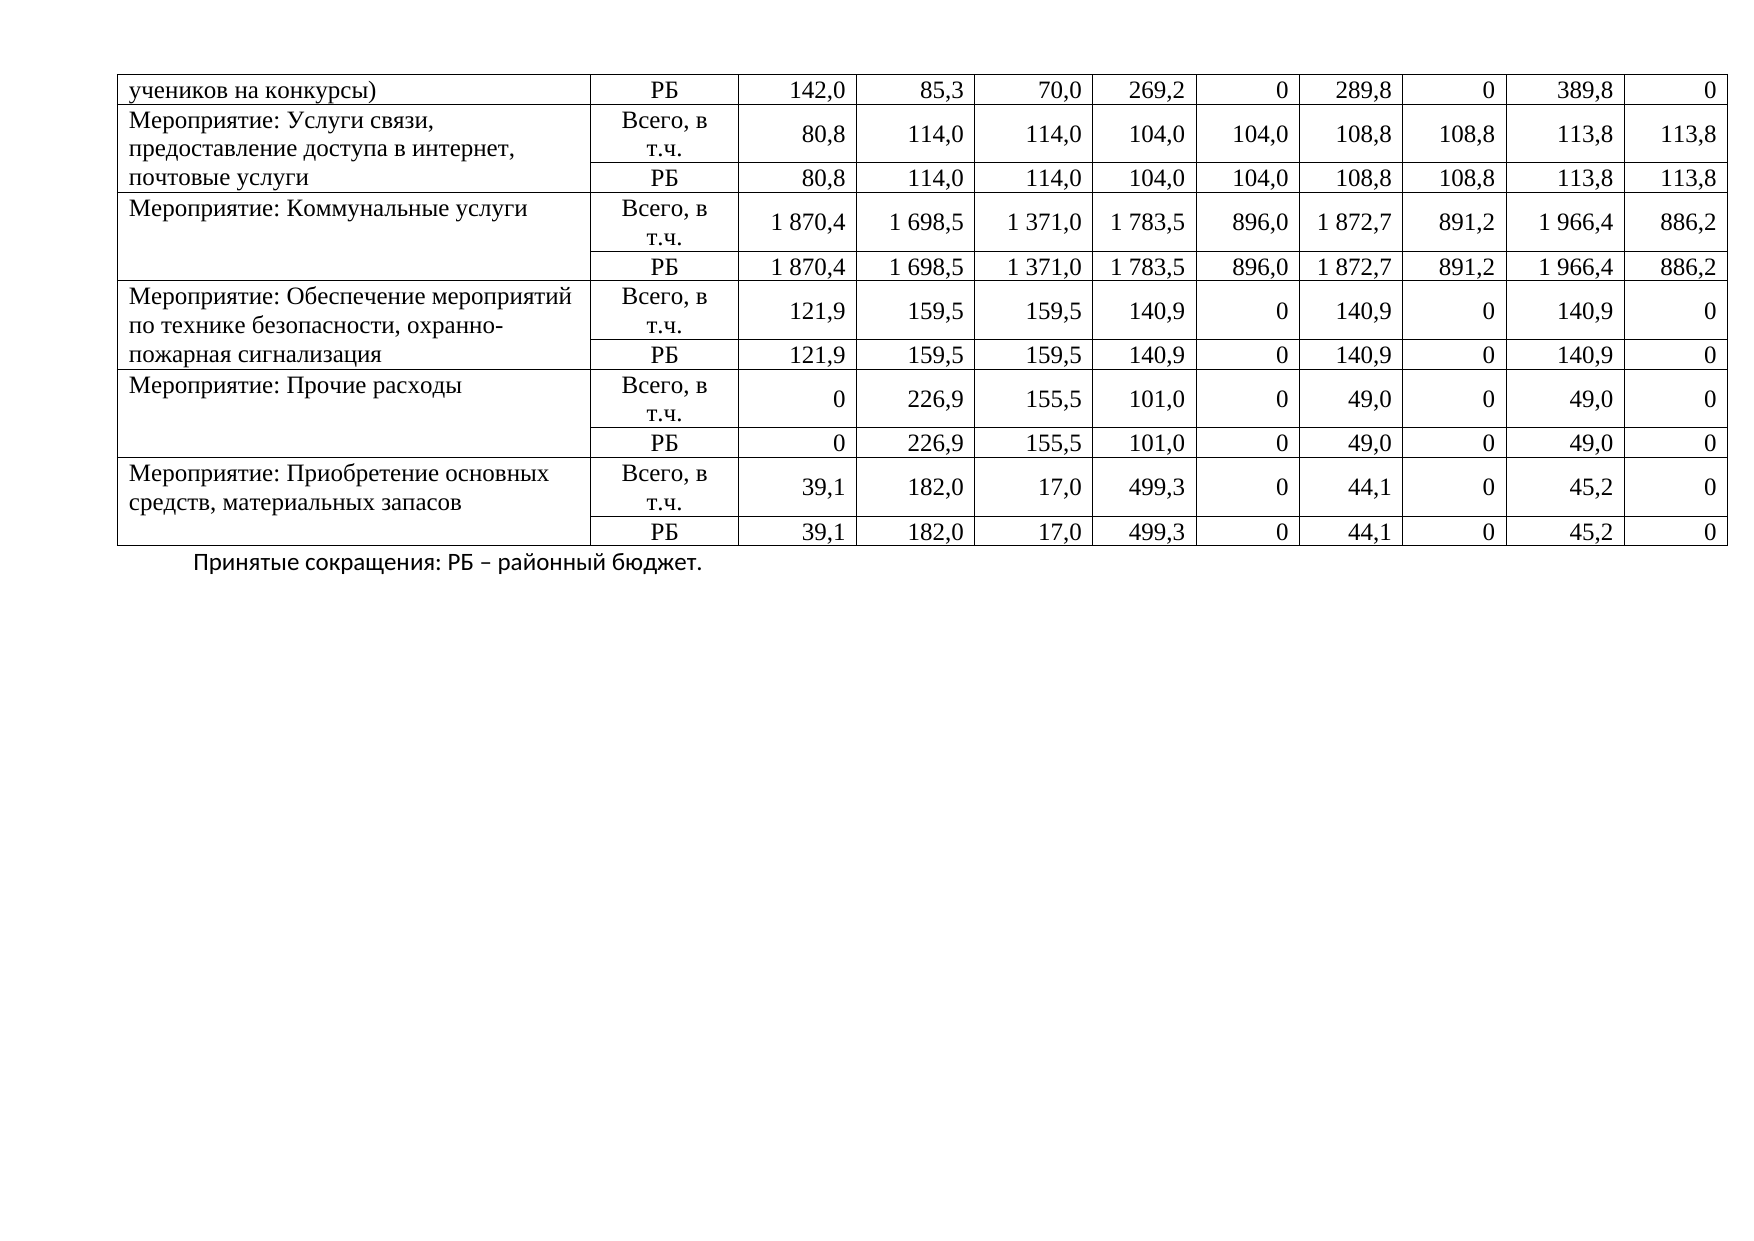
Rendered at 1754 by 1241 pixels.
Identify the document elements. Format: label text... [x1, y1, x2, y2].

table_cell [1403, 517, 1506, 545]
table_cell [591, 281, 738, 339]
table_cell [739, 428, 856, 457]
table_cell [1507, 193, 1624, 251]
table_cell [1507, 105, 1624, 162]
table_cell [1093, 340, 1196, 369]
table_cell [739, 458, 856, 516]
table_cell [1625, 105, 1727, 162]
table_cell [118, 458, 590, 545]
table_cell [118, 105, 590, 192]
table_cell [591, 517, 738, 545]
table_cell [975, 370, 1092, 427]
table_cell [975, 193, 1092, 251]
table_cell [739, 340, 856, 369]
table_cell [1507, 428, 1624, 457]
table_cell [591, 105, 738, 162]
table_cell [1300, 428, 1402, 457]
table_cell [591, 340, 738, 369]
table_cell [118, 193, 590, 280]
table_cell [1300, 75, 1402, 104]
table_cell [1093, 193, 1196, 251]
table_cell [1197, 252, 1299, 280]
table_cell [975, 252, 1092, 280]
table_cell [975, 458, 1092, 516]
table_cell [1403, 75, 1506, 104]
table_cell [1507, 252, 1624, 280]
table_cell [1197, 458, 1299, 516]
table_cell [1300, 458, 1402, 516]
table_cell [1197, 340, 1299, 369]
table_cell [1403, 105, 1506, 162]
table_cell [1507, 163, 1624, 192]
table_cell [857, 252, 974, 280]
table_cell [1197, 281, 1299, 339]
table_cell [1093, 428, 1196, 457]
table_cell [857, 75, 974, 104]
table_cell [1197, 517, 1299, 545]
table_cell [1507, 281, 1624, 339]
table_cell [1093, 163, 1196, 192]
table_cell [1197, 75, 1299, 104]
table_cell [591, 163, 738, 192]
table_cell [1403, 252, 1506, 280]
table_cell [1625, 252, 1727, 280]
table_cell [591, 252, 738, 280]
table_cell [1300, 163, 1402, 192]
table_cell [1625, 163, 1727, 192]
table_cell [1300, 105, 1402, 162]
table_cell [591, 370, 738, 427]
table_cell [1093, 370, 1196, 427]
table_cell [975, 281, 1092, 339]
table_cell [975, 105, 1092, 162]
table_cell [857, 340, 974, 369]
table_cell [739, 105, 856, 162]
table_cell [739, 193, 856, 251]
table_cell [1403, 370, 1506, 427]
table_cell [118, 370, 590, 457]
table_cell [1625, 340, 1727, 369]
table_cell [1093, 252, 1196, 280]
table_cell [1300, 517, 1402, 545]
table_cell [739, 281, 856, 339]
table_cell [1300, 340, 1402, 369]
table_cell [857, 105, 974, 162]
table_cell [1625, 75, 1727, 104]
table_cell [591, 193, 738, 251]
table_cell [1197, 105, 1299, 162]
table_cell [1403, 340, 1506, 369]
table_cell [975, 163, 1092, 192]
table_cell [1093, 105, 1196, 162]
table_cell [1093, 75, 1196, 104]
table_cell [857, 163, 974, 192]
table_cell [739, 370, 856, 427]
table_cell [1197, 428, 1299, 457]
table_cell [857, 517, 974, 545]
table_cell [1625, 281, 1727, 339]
text Принятые сокращения: РБ – районный бюджет. [193, 546, 1631, 577]
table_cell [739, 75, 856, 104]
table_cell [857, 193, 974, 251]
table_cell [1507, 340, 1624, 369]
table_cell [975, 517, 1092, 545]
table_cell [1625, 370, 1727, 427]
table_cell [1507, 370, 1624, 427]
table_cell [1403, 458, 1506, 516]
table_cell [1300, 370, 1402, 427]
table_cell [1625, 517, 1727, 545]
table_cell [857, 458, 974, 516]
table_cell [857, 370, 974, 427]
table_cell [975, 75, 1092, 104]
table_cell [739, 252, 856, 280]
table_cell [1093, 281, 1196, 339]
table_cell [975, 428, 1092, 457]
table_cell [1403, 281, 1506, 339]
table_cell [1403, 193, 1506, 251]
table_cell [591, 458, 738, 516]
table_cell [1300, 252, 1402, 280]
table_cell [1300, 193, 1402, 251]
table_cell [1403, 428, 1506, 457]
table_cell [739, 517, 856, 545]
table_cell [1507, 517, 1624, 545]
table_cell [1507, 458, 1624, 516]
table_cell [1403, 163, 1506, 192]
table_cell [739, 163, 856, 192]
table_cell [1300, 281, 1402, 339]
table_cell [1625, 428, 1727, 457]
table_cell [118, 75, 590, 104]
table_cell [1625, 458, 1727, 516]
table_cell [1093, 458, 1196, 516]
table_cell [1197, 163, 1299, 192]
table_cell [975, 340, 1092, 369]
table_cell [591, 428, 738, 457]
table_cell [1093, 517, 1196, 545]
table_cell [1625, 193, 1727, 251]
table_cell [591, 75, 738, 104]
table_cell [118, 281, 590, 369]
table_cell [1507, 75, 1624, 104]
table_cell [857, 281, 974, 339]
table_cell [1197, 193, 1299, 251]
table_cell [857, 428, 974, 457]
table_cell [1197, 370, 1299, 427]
